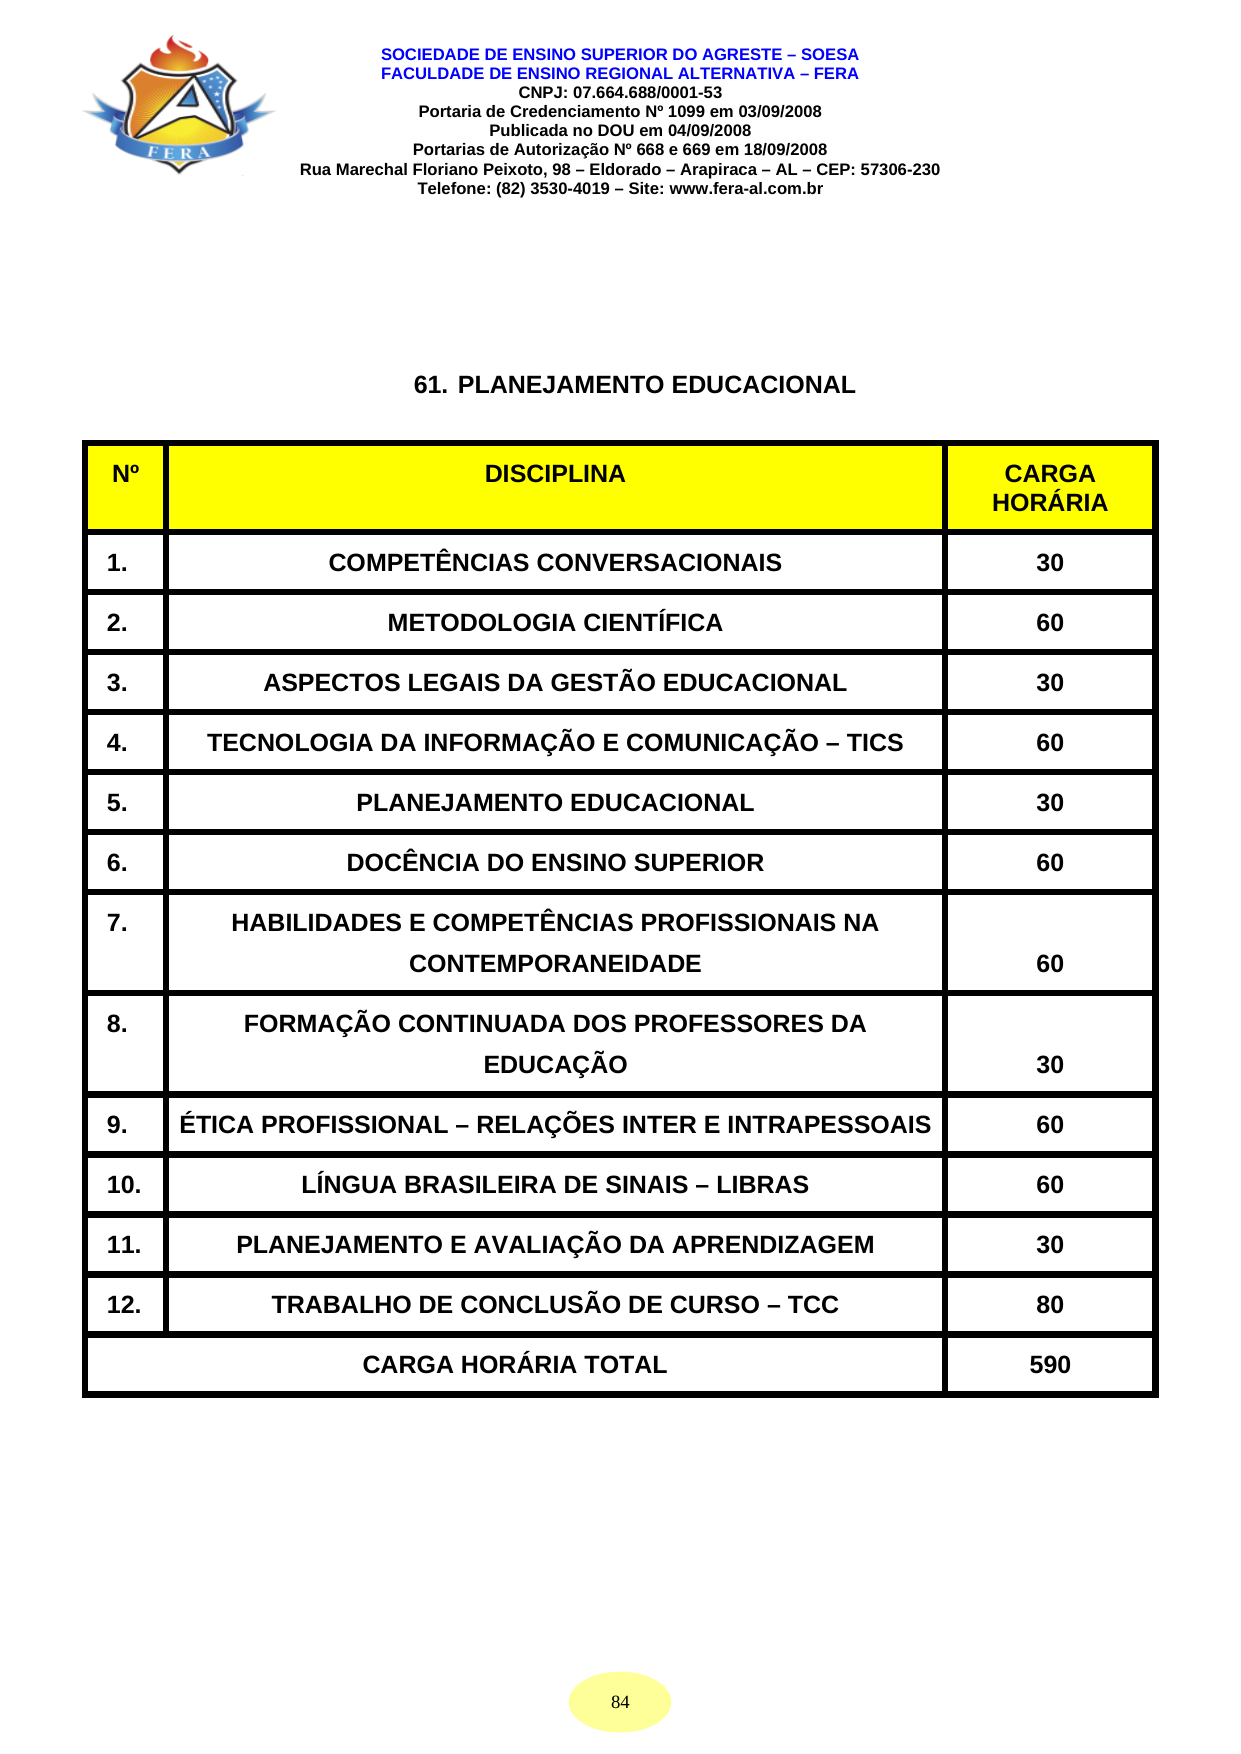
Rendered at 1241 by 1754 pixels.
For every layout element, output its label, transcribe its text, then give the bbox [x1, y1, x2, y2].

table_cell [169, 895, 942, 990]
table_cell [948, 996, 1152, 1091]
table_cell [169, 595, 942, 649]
picture [82, 35, 278, 176]
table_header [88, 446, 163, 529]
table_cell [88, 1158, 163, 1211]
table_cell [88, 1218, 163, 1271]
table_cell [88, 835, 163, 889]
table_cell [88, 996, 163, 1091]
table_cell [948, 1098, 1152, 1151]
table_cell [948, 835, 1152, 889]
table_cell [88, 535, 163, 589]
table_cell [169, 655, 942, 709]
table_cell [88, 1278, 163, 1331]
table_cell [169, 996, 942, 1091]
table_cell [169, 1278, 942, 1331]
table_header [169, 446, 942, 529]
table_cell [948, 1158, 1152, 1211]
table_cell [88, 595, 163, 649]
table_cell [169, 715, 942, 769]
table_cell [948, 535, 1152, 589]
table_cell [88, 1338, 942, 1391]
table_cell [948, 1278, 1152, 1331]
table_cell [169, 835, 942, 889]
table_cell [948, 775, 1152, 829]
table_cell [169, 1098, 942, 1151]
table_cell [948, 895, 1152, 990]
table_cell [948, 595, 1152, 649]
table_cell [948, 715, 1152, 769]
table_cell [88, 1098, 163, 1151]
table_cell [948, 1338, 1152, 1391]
list PLANEJAMENTO EDUCACIONAL [207, 370, 1063, 399]
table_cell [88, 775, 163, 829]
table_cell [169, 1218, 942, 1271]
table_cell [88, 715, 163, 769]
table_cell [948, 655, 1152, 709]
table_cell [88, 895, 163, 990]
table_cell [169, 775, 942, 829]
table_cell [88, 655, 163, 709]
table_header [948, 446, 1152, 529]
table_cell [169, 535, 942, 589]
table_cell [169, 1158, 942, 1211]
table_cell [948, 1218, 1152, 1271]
